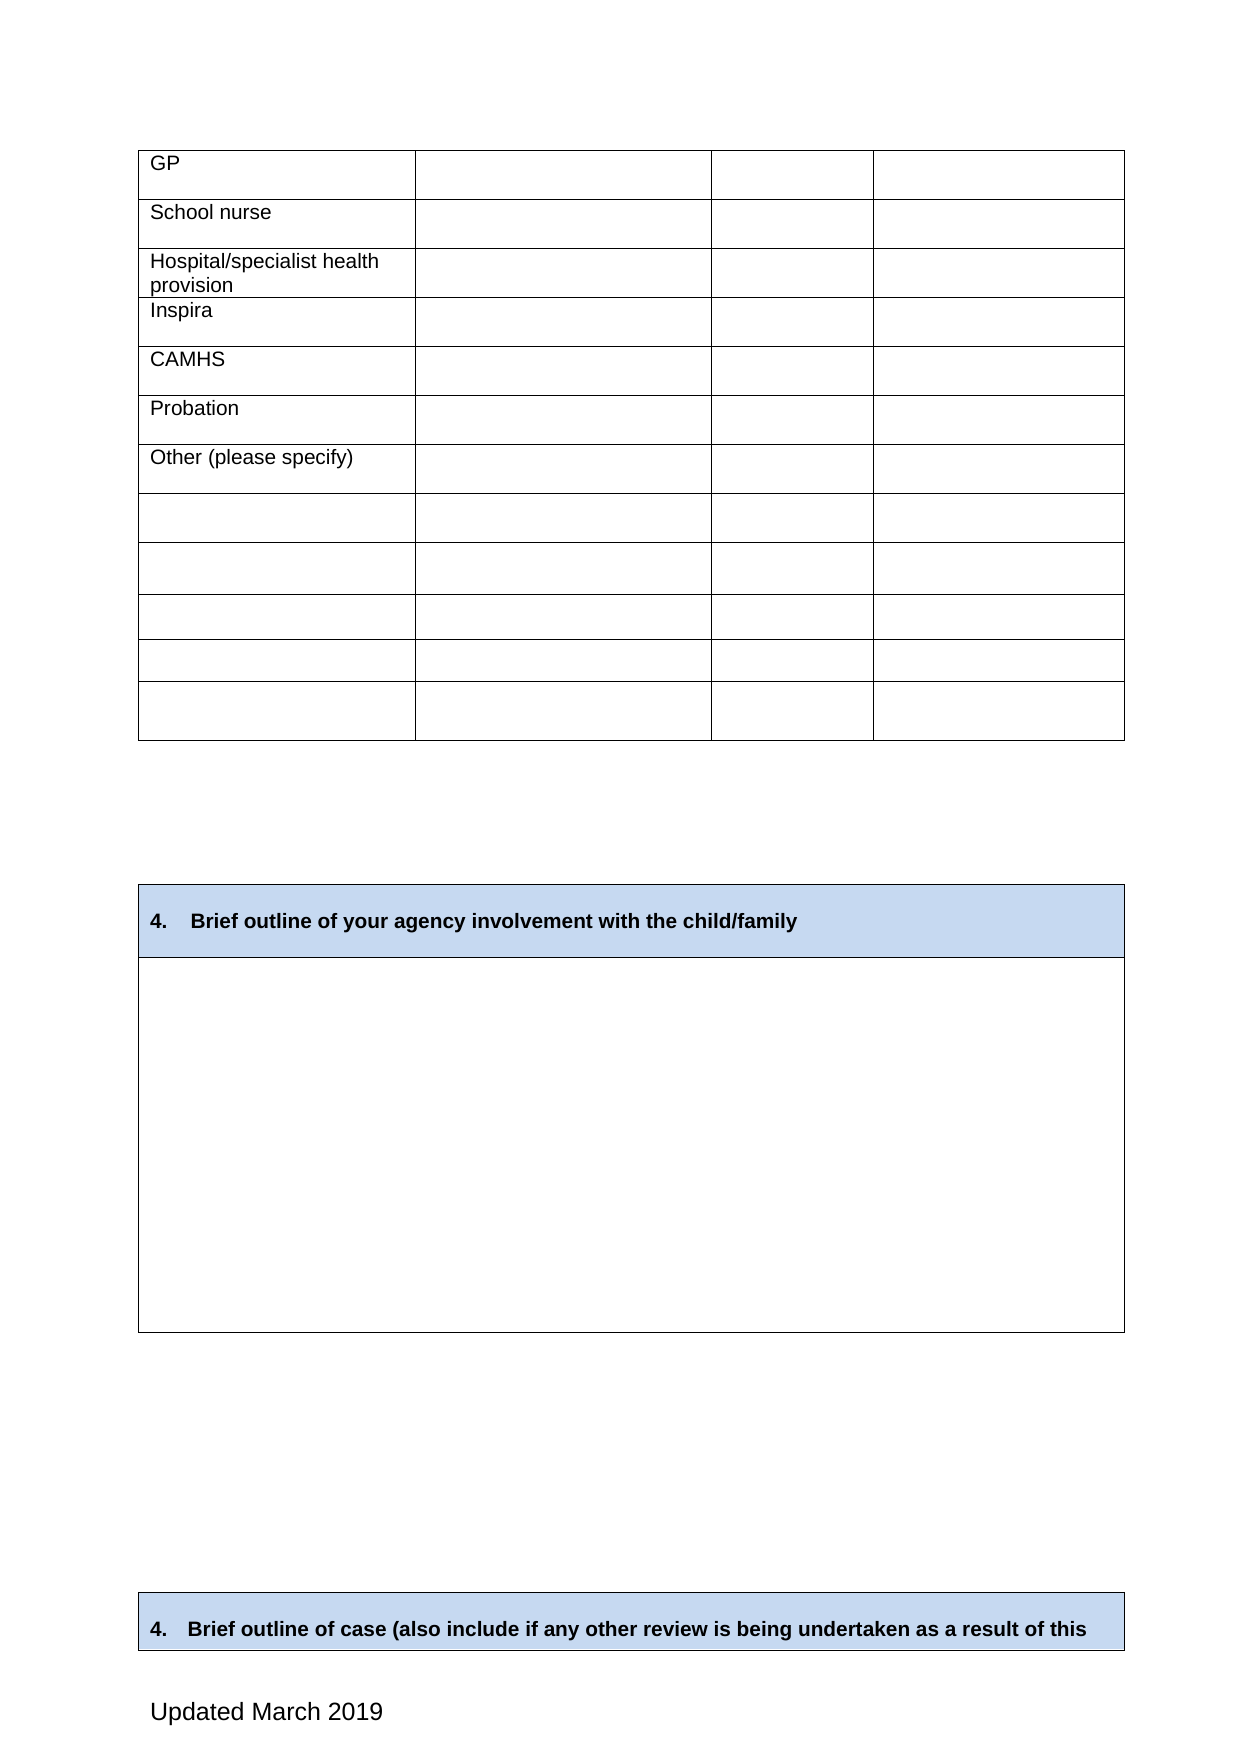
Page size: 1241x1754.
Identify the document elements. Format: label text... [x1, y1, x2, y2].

table_cell [874, 640, 1124, 681]
table_cell [874, 151, 1124, 199]
table_cell [416, 249, 711, 297]
table_cell [712, 640, 873, 681]
table_cell [874, 396, 1124, 444]
table_cell [712, 682, 873, 739]
table_cell [874, 682, 1124, 739]
table_cell [416, 200, 711, 248]
table_cell [712, 298, 873, 346]
table_cell [416, 298, 711, 346]
table_cell School nurse [139, 200, 415, 248]
table_cell [416, 595, 711, 638]
table_cell [874, 494, 1124, 542]
table_cell [712, 543, 873, 594]
table_cell GP [139, 151, 415, 199]
table_cell [416, 396, 711, 444]
table_cell [874, 543, 1124, 594]
table_cell [874, 445, 1124, 493]
table_cell [416, 347, 711, 395]
table_cell [712, 249, 873, 297]
table_cell [712, 151, 873, 199]
table_cell [139, 958, 1124, 1332]
table_cell [874, 249, 1124, 297]
table_cell Probation [139, 396, 415, 444]
table_cell CAMHS [139, 347, 415, 395]
table_cell [139, 595, 415, 638]
table_cell Inspira [139, 298, 415, 346]
table_cell [139, 682, 415, 739]
table_header 4. Brief outline of your agency involvement with the child/family [139, 885, 1124, 957]
table_cell Other (please specify) [139, 445, 415, 493]
table_cell [416, 682, 711, 739]
table_cell [874, 595, 1124, 638]
table_cell [416, 151, 711, 199]
table_cell Hospital/specialist health provision [139, 249, 415, 297]
table_cell [712, 200, 873, 248]
table_cell [712, 445, 873, 493]
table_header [139, 1593, 1124, 1649]
table_cell [874, 200, 1124, 248]
table_cell [139, 640, 415, 681]
table_cell [712, 595, 873, 638]
table_cell [416, 494, 711, 542]
table_cell [712, 396, 873, 444]
table_cell [416, 543, 711, 594]
table_cell [874, 347, 1124, 395]
table_cell [712, 347, 873, 395]
table_cell [139, 494, 415, 542]
table_cell [874, 298, 1124, 346]
table_cell [712, 494, 873, 542]
table_cell [416, 640, 711, 681]
table_cell [416, 445, 711, 493]
table_cell [139, 543, 415, 594]
